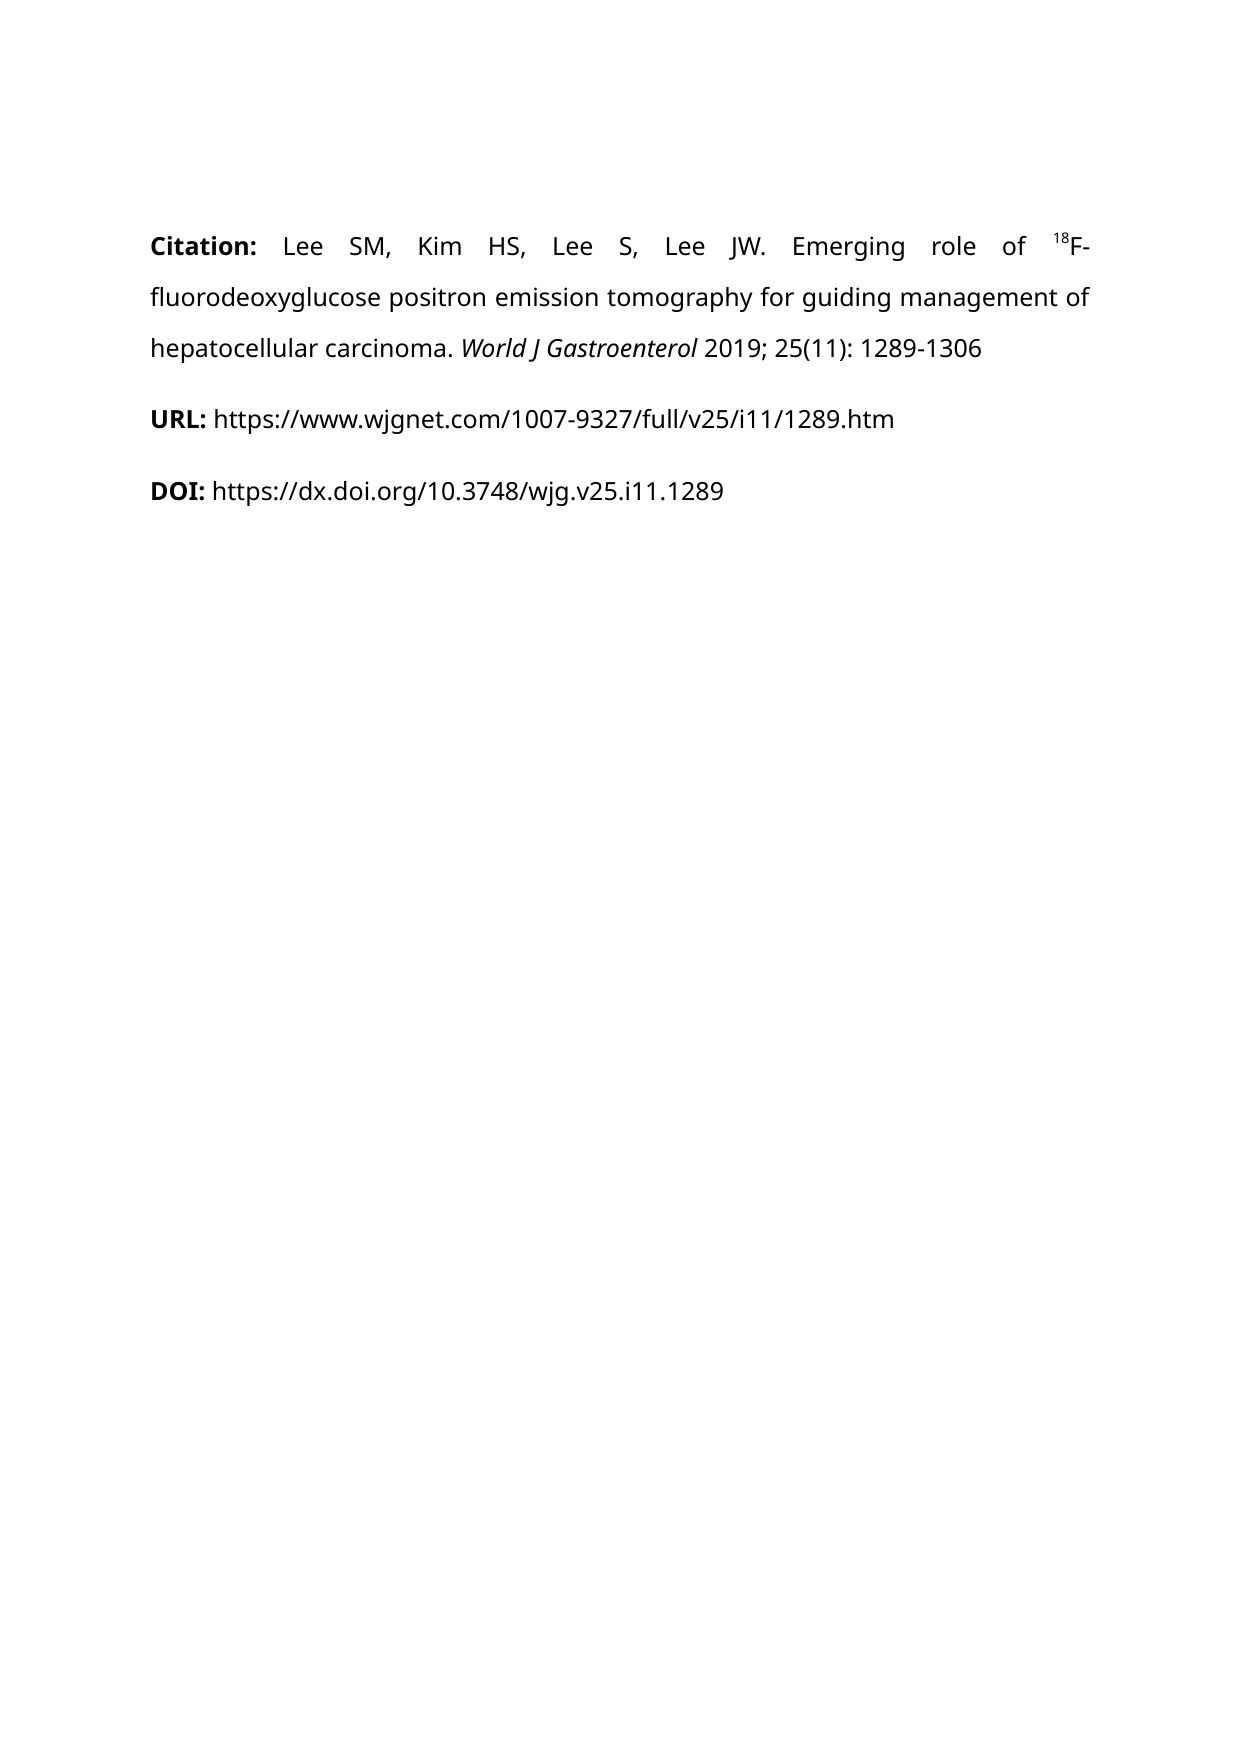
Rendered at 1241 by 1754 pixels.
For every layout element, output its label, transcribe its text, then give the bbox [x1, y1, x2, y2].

text URL: https://www.wjgnet.com/1007-9327/full/v25/i11/1289.htm [150, 402, 1090, 436]
text Citation: Lee SM, Kim HS, Lee S, Lee JW. Emerging role of 18F-fluorodeoxyglucose positron emission tomography for guiding management of hepatocellular carcinoma. World J Gastroenterol 2019; 25(11): 1289-1306 [150, 228, 1090, 364]
text DOI: https://dx.doi.org/10.3748/wjg.v25.i11.1289 [150, 474, 1090, 508]
